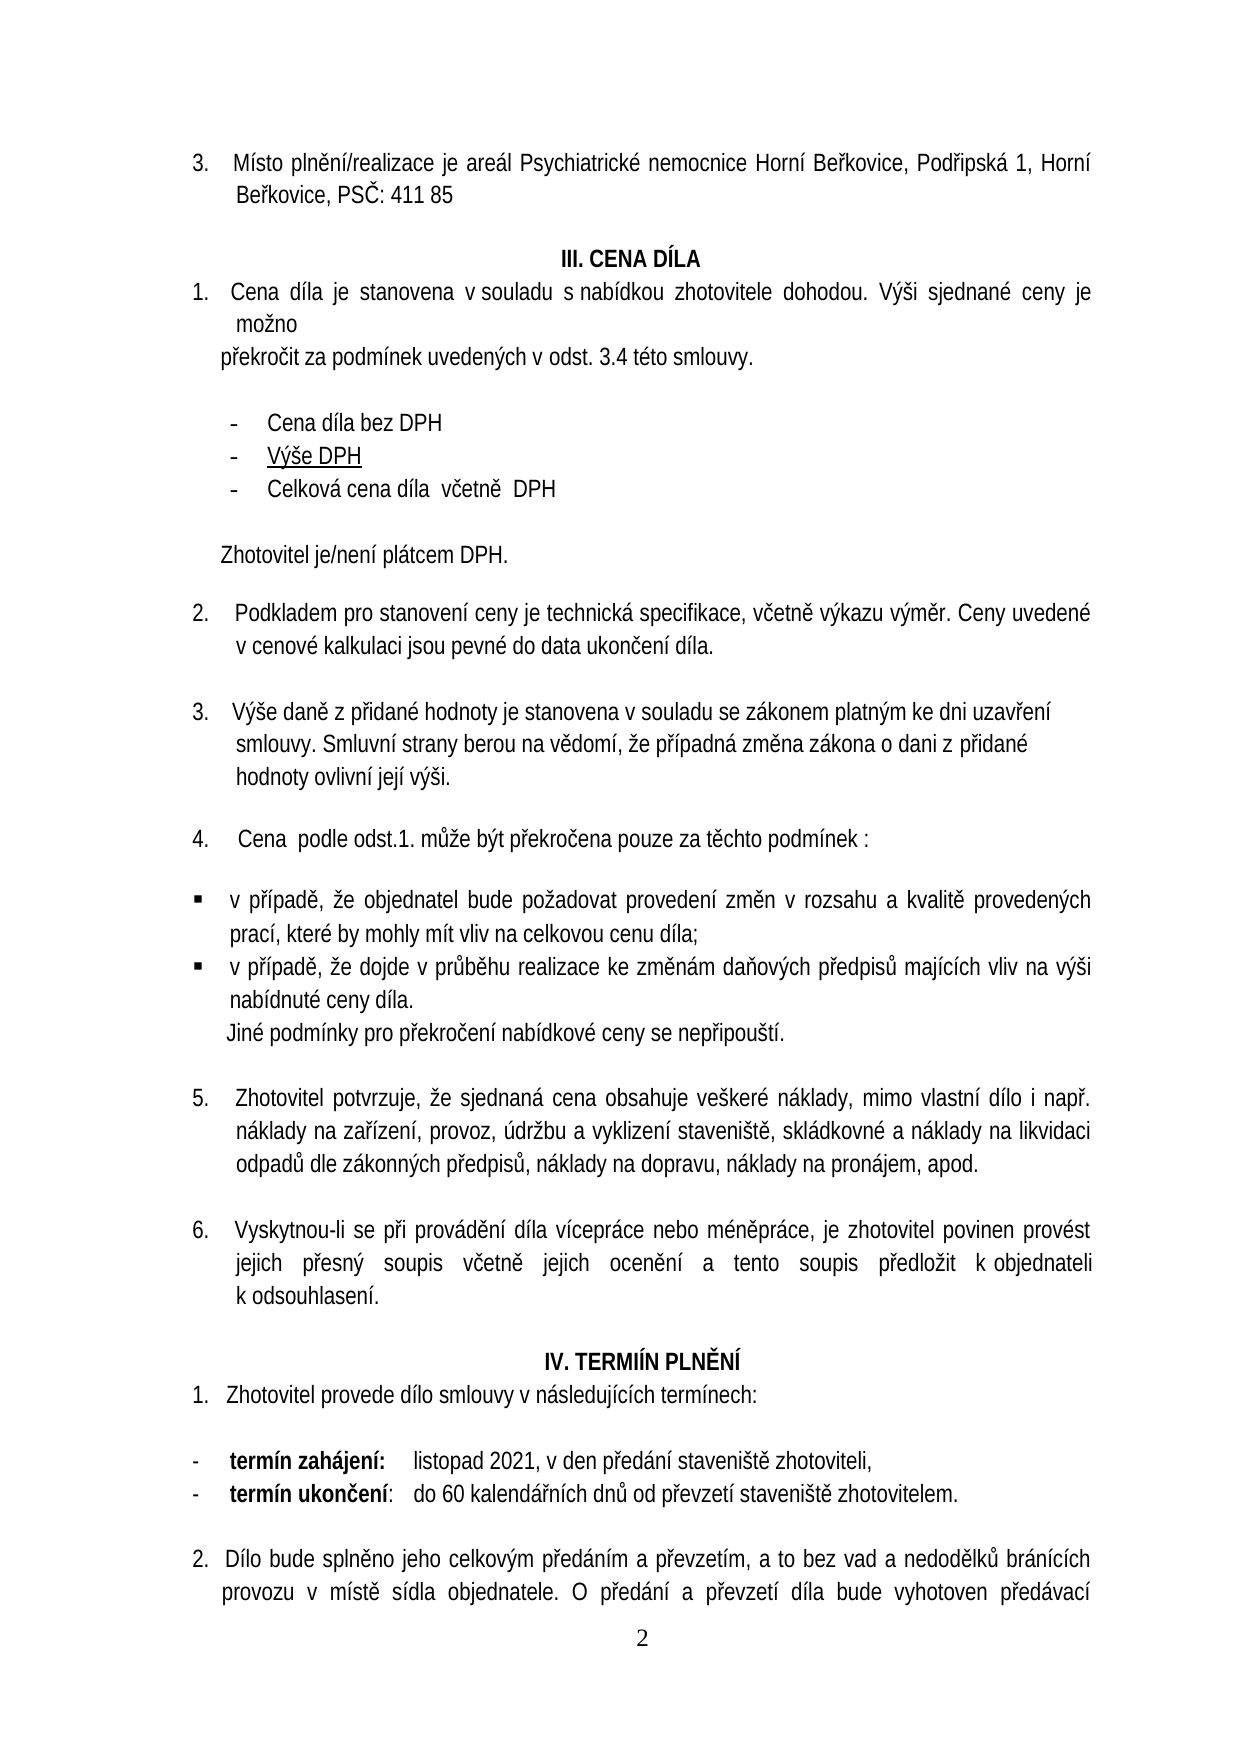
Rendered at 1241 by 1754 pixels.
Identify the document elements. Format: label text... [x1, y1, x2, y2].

text 1. Cena díla je stanovena v souladu s nabídkou zhotovitele dohodou. Výši sjednané ceny je možno [192, 277, 1093, 338]
text Jiné podmínky pro překročení nabídkové ceny se nepřipouští. [192, 1018, 1093, 1046]
text překročit za podmínek uvedených v odst. 3.4 této smlouvy. [192, 342, 1093, 371]
list Cena díla bez DPH [229, 408, 1093, 437]
subtitle III. CENA DÍLA [192, 244, 1093, 272]
list termín ukončení: do 60 kalendářních dnů od převzetí staveniště zhotovitelem. [192, 1478, 1093, 1507]
list Celková cena díla včetně DPH [229, 474, 1093, 503]
list Výše DPH [229, 441, 1093, 470]
text 5. Zhotovitel potvrzuje, že sjednaná cena obsahuje veškeré náklady, mimo vlastní dílo i např. náklady na zařízení, provoz, údržbu a vyklizení staveniště, skládkovné a náklady na likvidaci odpadů dle zákonných předpisů, náklady na dopravu, náklady na pronájem, apod. [192, 1083, 1093, 1178]
text IV. TERMIÍN PLNĚNÍ [192, 1347, 1093, 1376]
text 1. Zhotovitel provede dílo smlouvy v následujících termínech: [192, 1380, 1093, 1408]
text 3. Místo plnění/realizace je areál Psychiatrické nemocnice Horní Beřkovice, Podřipská 1, Horní Beřkovice, PSČ: 411 85 [192, 148, 1093, 209]
text 2. Podkladem pro stanovení ceny je technická specifikace, včetně výkazu výměr. Ceny uvedené v cenové kalkulaci jsou pevné do data ukončení díla. [192, 598, 1093, 659]
text Zhotovitel je/není plátcem DPH. [192, 541, 1093, 569]
text 3. Výše daně z přidané hodnoty je stanovena v souladu se zákonem platným ke dni uzavření smlouvy. Smluvní strany berou na vědomí, že případná změna zákona o dani z přidané hodnoty ovlivní její výši. [192, 697, 1093, 791]
list v případě, že objednatel bude požadovat provedení změn v rozsahu a kvalitě provedených prací, které by mohly mít vliv na celkovou cenu díla; [192, 886, 1093, 947]
text 6. Vyskytnou-li se při provádění díla vícepráce nebo méněpráce, je zhotovitel povinen provést jejich přesný soupis včetně jejich ocenění a tento soupis předložit k objednateli k odsouhlasení. [192, 1215, 1093, 1309]
list v případě, že dojde v průběhu realizace ke změnám daňových předpisů majících vliv na výši nabídnuté ceny díla. [192, 952, 1093, 1013]
list termín zahájení: listopad 2021, v den předání staveniště zhotoviteli, [192, 1446, 1093, 1474]
text 4. Cena podle odst.1. může být překročena pouze za těchto podmínek : [192, 824, 1093, 853]
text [192, 1544, 1093, 1606]
